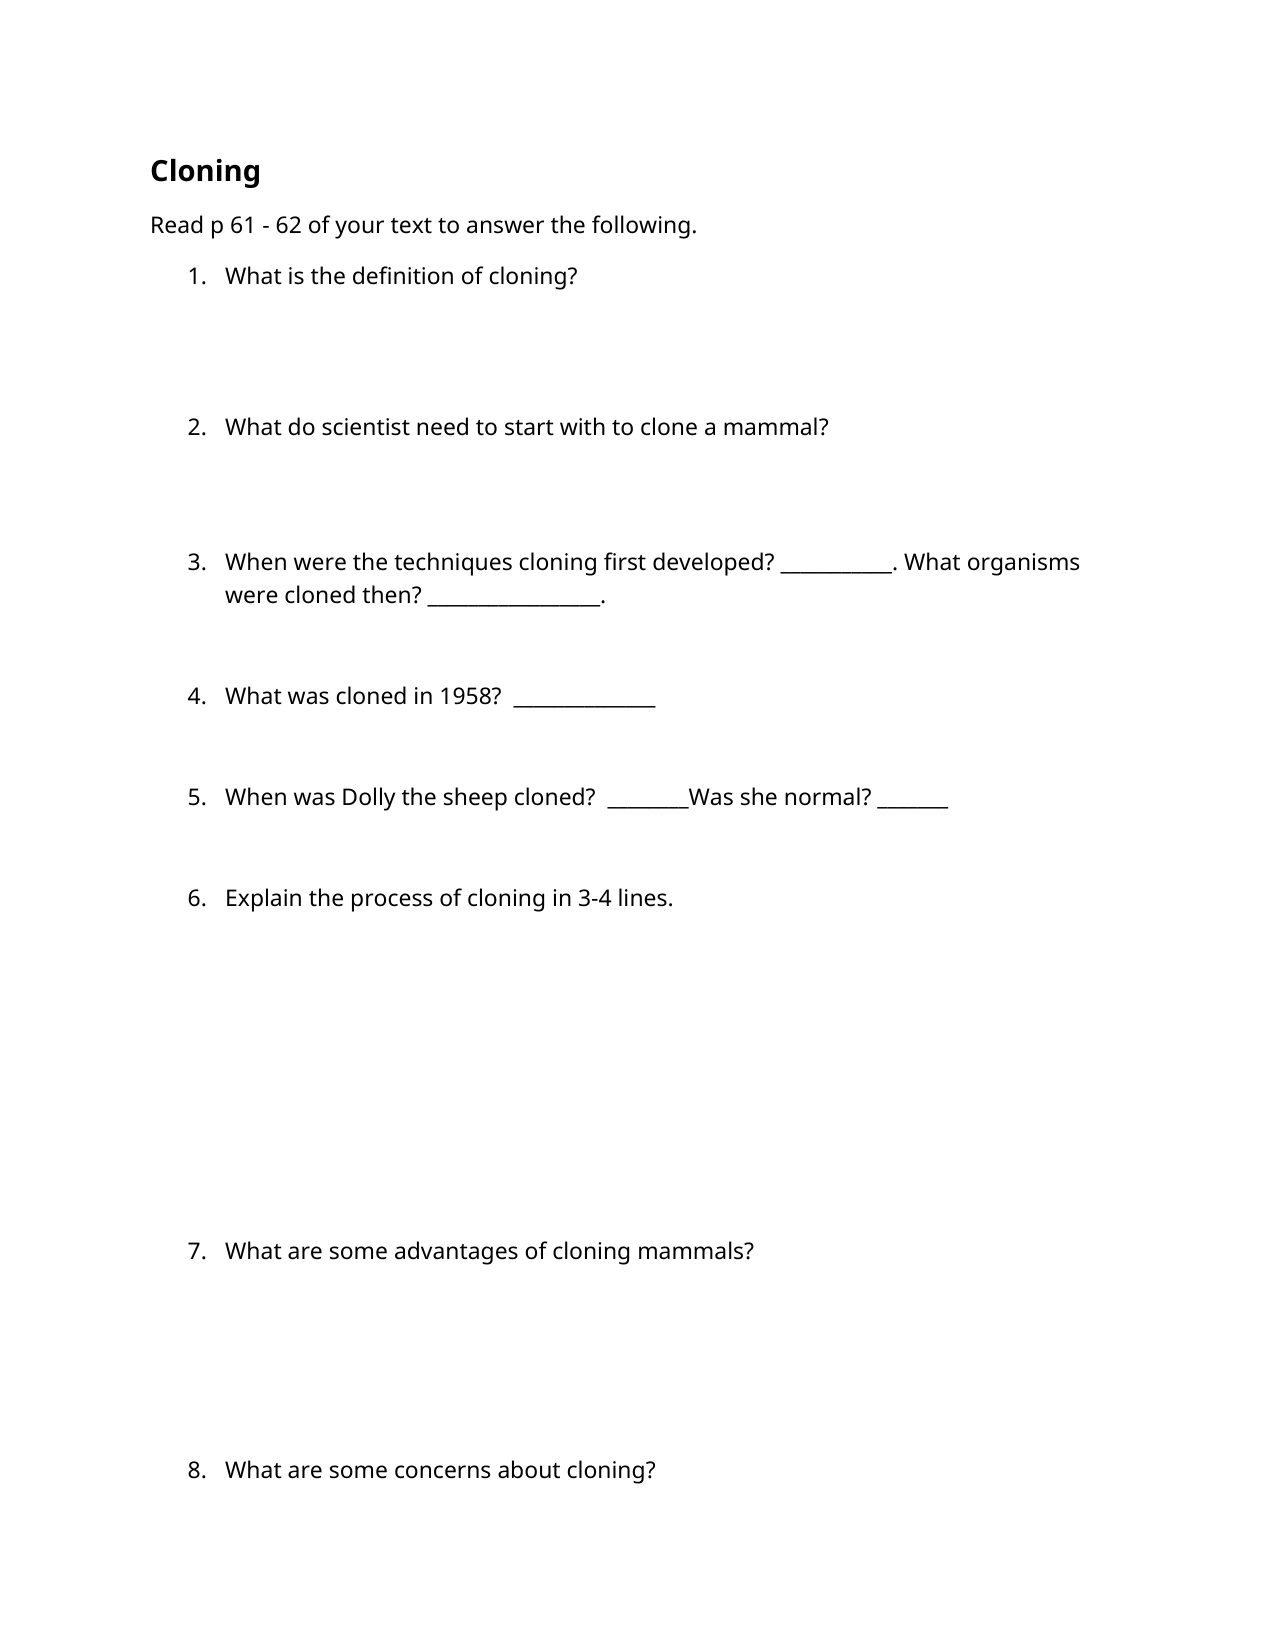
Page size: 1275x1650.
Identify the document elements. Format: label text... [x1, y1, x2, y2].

list What do scientist need to start with to clone a mammal? [187, 411, 1125, 442]
list What is the definition of cloning? [187, 260, 1125, 291]
text Read p 61 - 62 of your text to answer the following. [150, 209, 1125, 241]
list What are some concerns about cloning? [187, 1454, 1125, 1485]
list What are some advantages of cloning mammals? [187, 1235, 1125, 1266]
list When were the techniques cloning first developed? ___________. What organisms were cloned then? _________________. [187, 546, 1125, 611]
list When was Dolly the sheep cloned? ________Was she normal? _______ [187, 781, 1125, 812]
list What was cloned in 1958? ______________ [187, 680, 1125, 712]
list Explain the process of cloning in 3-4 lines. [187, 882, 1125, 913]
text Cloning [150, 150, 1125, 190]
